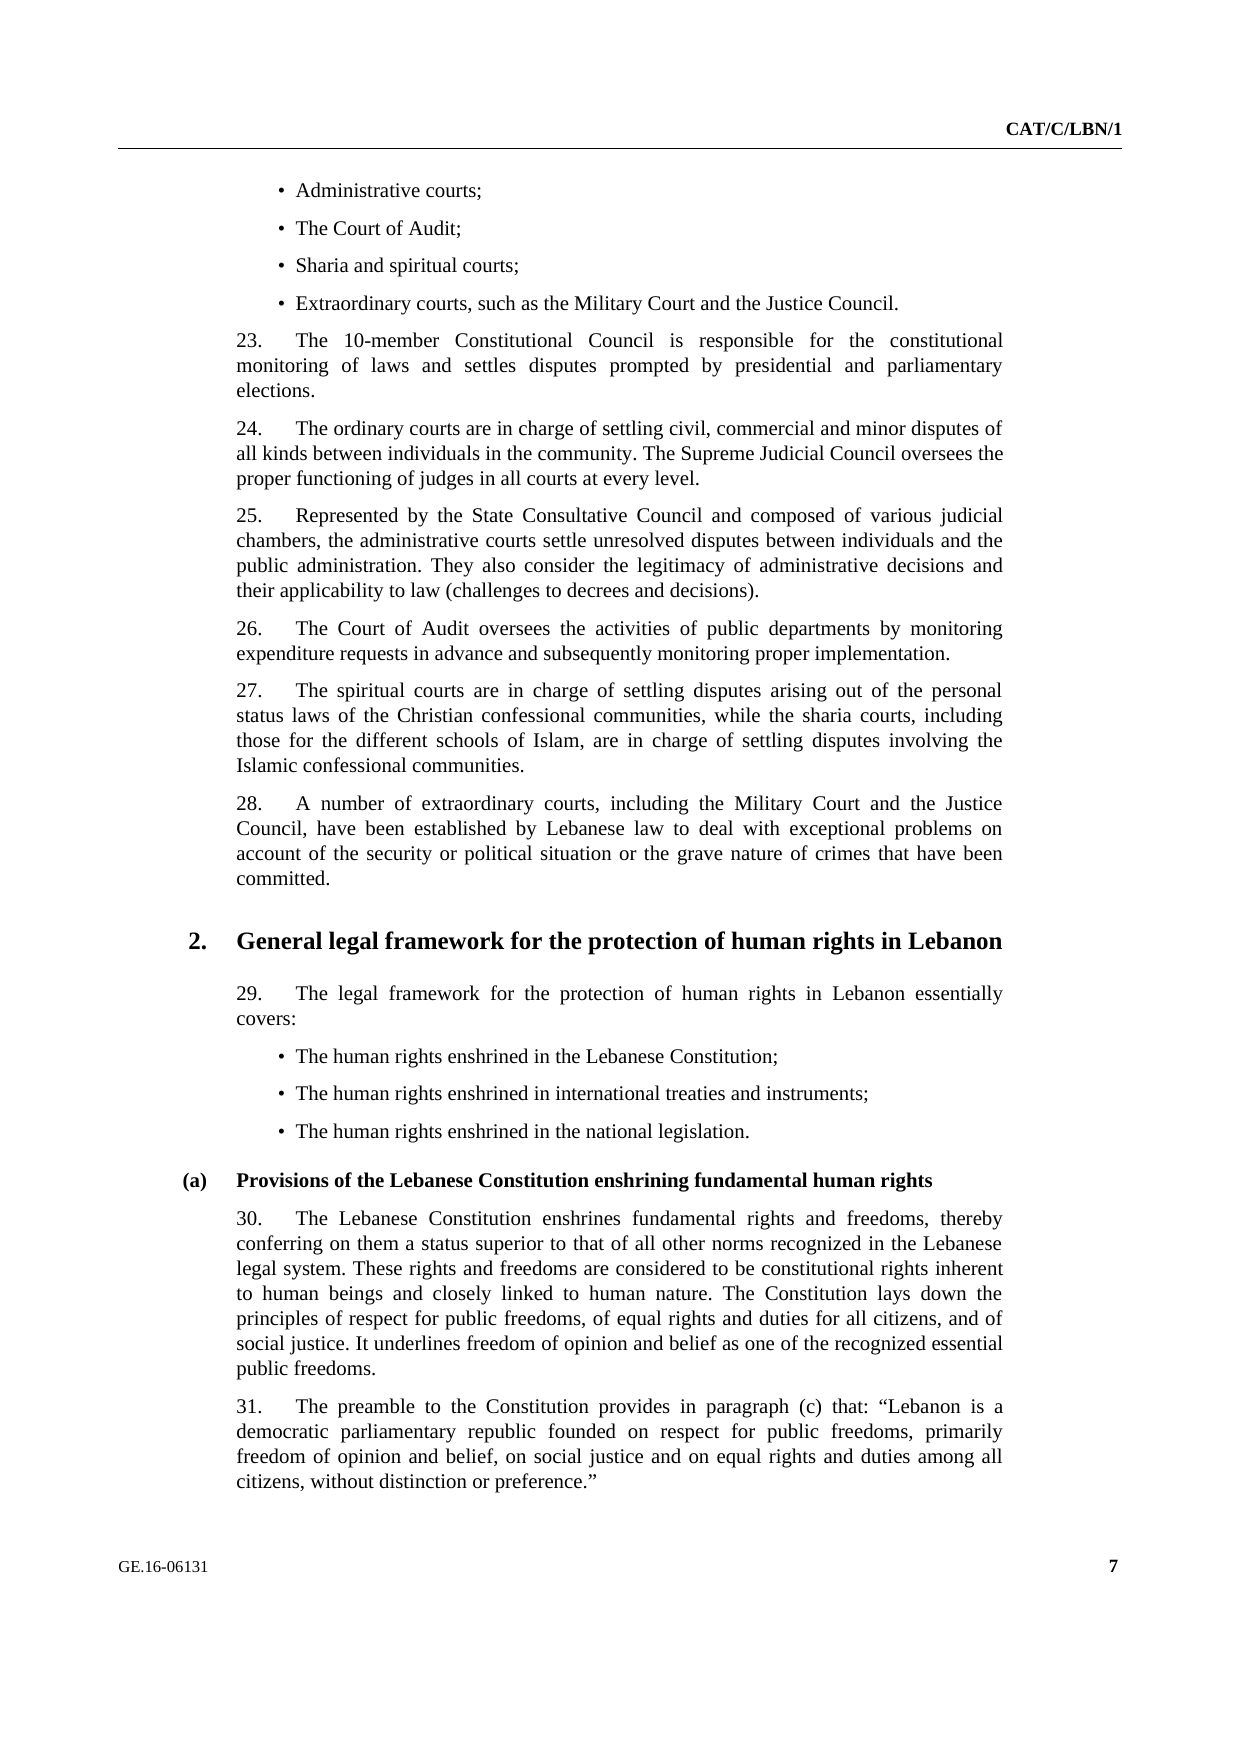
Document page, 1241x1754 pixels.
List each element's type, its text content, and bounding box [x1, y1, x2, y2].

list Sharia and spiritual courts; [278, 252, 1004, 277]
text 29. The legal framework for the protection of human rights in Lebanon essentially covers: [236, 980, 1004, 1030]
text 25. Represented by the State Consultative Council and composed of various judicial chambers, the administrative courts settle unresolved disputes between individuals and the public administration. They also consider the legitimacy of administrative decisions and their applicability to law (challenges to decrees and decisions). [236, 502, 1004, 602]
text 23. The 10-member Constitutional Council is responsible for the constitutional monitoring of laws and settles disputes prompted by presidential and parliamentary elections. [236, 327, 1004, 402]
text 26. The Court of Audit oversees the activities of public departments by monitoring expenditure requests in advance and subsequently monitoring proper implementation. [236, 615, 1004, 665]
list Administrative courts; [278, 177, 1004, 202]
text (a) Provisions of the Lebanese Constitution enshrining fundamental human rights [118, 1168, 1004, 1193]
list The human rights enshrined in the Lebanese Constitution; [278, 1043, 1004, 1068]
text 27. The spiritual courts are in charge of settling disputes arising out of the personal status laws of the Christian confessional communities, while the sharia courts, including those for the different schools of Islam, are in charge of settling disputes involving the Islamic confessional communities. [236, 677, 1004, 777]
list Extraordinary courts, such as the Military Court and the Justice Council. [278, 290, 1004, 315]
text 24. The ordinary courts are in charge of settling civil, commercial and minor disputes of all kinds between individuals in the community. The Supreme Judicial Council oversees the proper functioning of judges in all courts at every level. [236, 415, 1004, 490]
text 31. The preamble to the Constitution provides in paragraph (c) that: “Lebanon is a democratic parliamentary republic founded on respect for public freedoms, primarily freedom of opinion and belief, on social justice and on equal rights and duties among all citizens, without distinction or preference.” [236, 1393, 1004, 1493]
text 30. The Lebanese Constitution enshrines fundamental rights and freedoms, thereby conferring on them a status superior to that of all other norms recognized in the Lebanese legal system. These rights and freedoms are considered to be constitutional rights inherent to human beings and closely linked to human nature. The Constitution lays down the principles of respect for public freedoms, of equal rights and duties for all citizens, and of social justice. It underlines freedom of opinion and belief as one of the recognized essential public freedoms. [236, 1205, 1004, 1380]
text 2. General legal framework for the protection of human rights in Lebanon [118, 927, 1004, 955]
text 28. A number of extraordinary courts, including the Military Court and the Justice Council, have been established by Lebanese law to deal with exceptional problems on account of the security or political situation or the grave nature of crimes that have been committed. [236, 790, 1004, 890]
list The Court of Audit; [278, 215, 1004, 240]
list The human rights enshrined in international treaties and instruments; [278, 1080, 1004, 1105]
list The human rights enshrined in the national legislation. [278, 1118, 1004, 1143]
